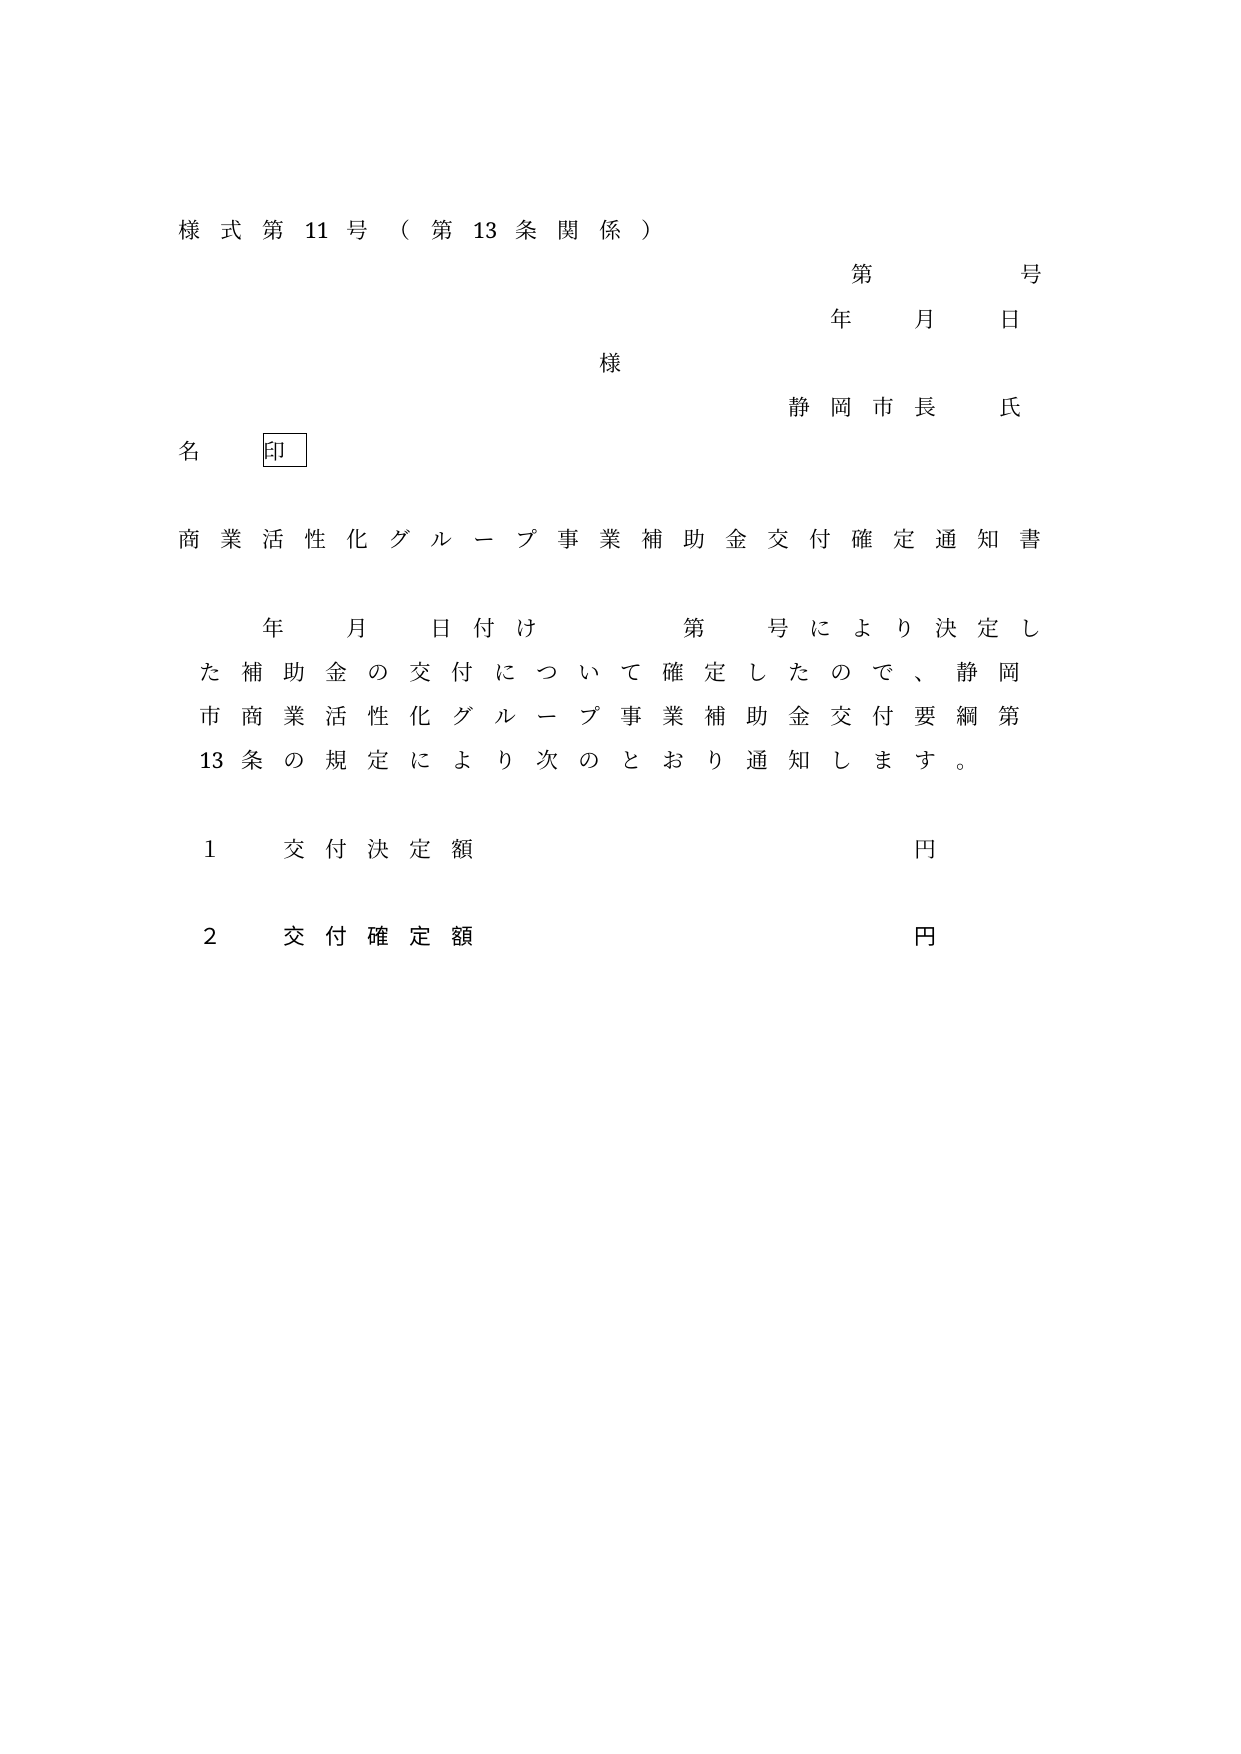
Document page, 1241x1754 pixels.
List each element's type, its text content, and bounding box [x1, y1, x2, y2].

text 様 [178, 340, 1041, 384]
text 商業活性化グループ事業補助金交付確定通知書 [178, 516, 1062, 561]
text 第 号 [178, 251, 1062, 296]
text 様式第11号（第13条関係） [178, 207, 1062, 251]
text 静岡市長 氏 名 印 [178, 384, 1041, 472]
text 年 月 日付け 第 号により決定した補助金の交付について確定したので、静岡市商業活性化グループ事業補助金交付要綱第13条の規定により次のとおり通知します。 [199, 605, 1062, 781]
text １ 交付決定額 円 [178, 826, 1062, 870]
text 年 月 日 [178, 296, 1041, 340]
text ２ 交付確定額 円 [178, 914, 1041, 958]
